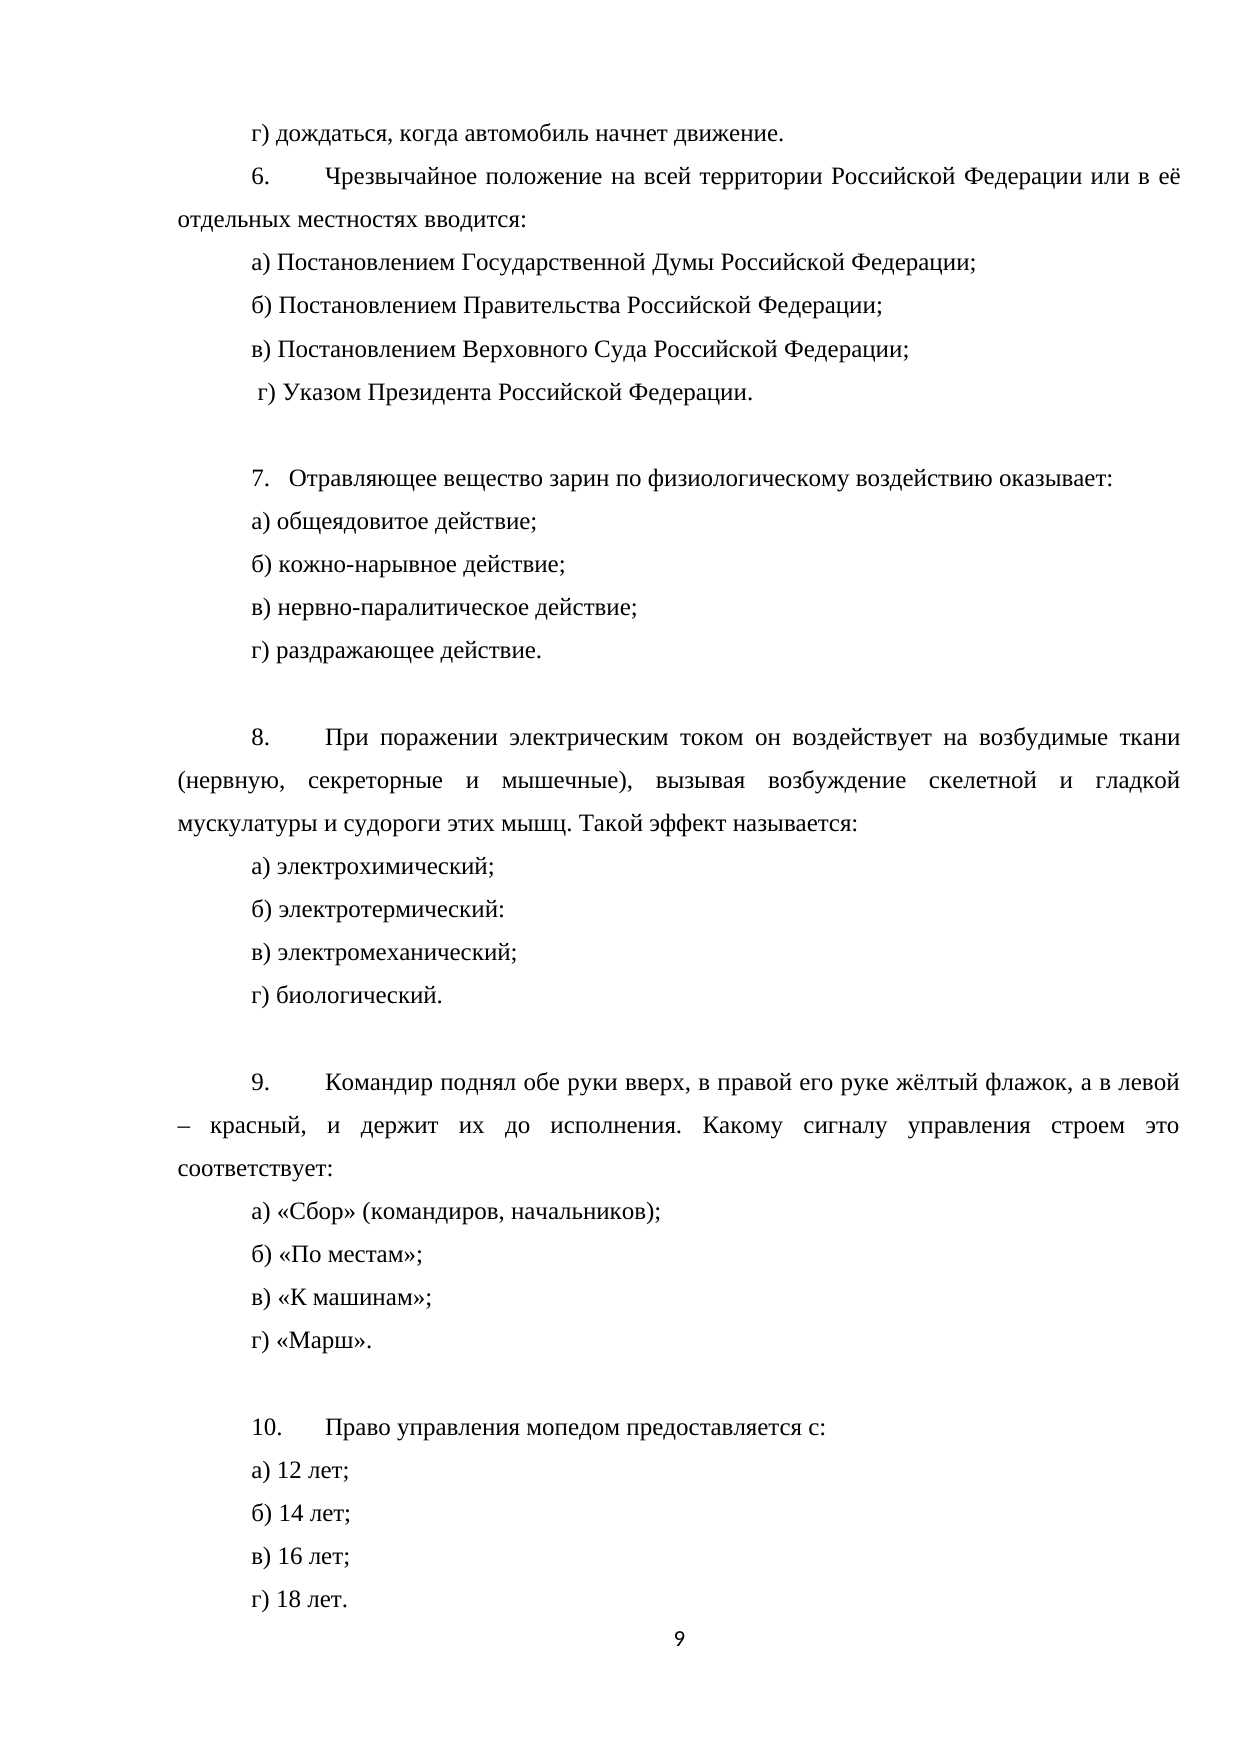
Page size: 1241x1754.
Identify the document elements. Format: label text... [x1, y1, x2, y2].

list Командир поднял обе руки вверх, в правой его руке жёлтый флажок, а в левой – красный, и держит их до исполнения. Какому сигналу управления строем это соответствует: [177, 1067, 1181, 1182]
text в) нервно-паралитическое действие; [251, 592, 1181, 621]
text а) общеядовитое действие; [251, 506, 1181, 535]
text г) раздражающее действие. [251, 636, 1181, 664]
text б) Постановлением Правительства Российской Федерации; [251, 291, 1181, 319]
text в) 16 лет; [251, 1541, 1181, 1570]
text а) 12 лет; [251, 1455, 1181, 1484]
text г) биологический. [251, 981, 1181, 1009]
text в) электромеханический; [251, 937, 1181, 966]
text г) Указом Президента Российской Федерации. [251, 377, 1181, 406]
list Право управления мопедом предоставляется с: [177, 1412, 1181, 1441]
text б) 14 лет; [251, 1498, 1181, 1527]
text а) Постановлением Государственной Думы Российской Федерации; [251, 247, 1181, 276]
list Чрезвычайное положение на всей территории Российской Федерации или в её отдельных местностях вводится: [177, 161, 1181, 233]
text б) кожно-нарывное действие; [251, 549, 1181, 578]
text г) 18 лет. [251, 1584, 1181, 1613]
text б) «По местам»; [251, 1239, 1181, 1268]
text в) «К машинам»; [251, 1282, 1181, 1311]
text б) электротермический: [251, 894, 1181, 923]
text а) электрохимический; [251, 851, 1181, 880]
text г) дождаться, когда автомобиль начнет движение. [251, 118, 1181, 147]
text а) «Сбор» (командиров, начальников); [251, 1196, 1181, 1225]
list Отравляющее вещество зарин по физиологическому воздействию оказывает: [251, 463, 1181, 492]
list При поражении электрическим током он воздействует на возбудимые ткани (нервную, секреторные и мышечные), вызывая возбуждение скелетной и гладкой мускулатуры и судороги этих мышц. Такой эффект называется: [177, 722, 1181, 837]
text в) Постановлением Верховного Суда Российской Федерации; [251, 334, 1181, 362]
text г) «Марш». [251, 1326, 1181, 1354]
